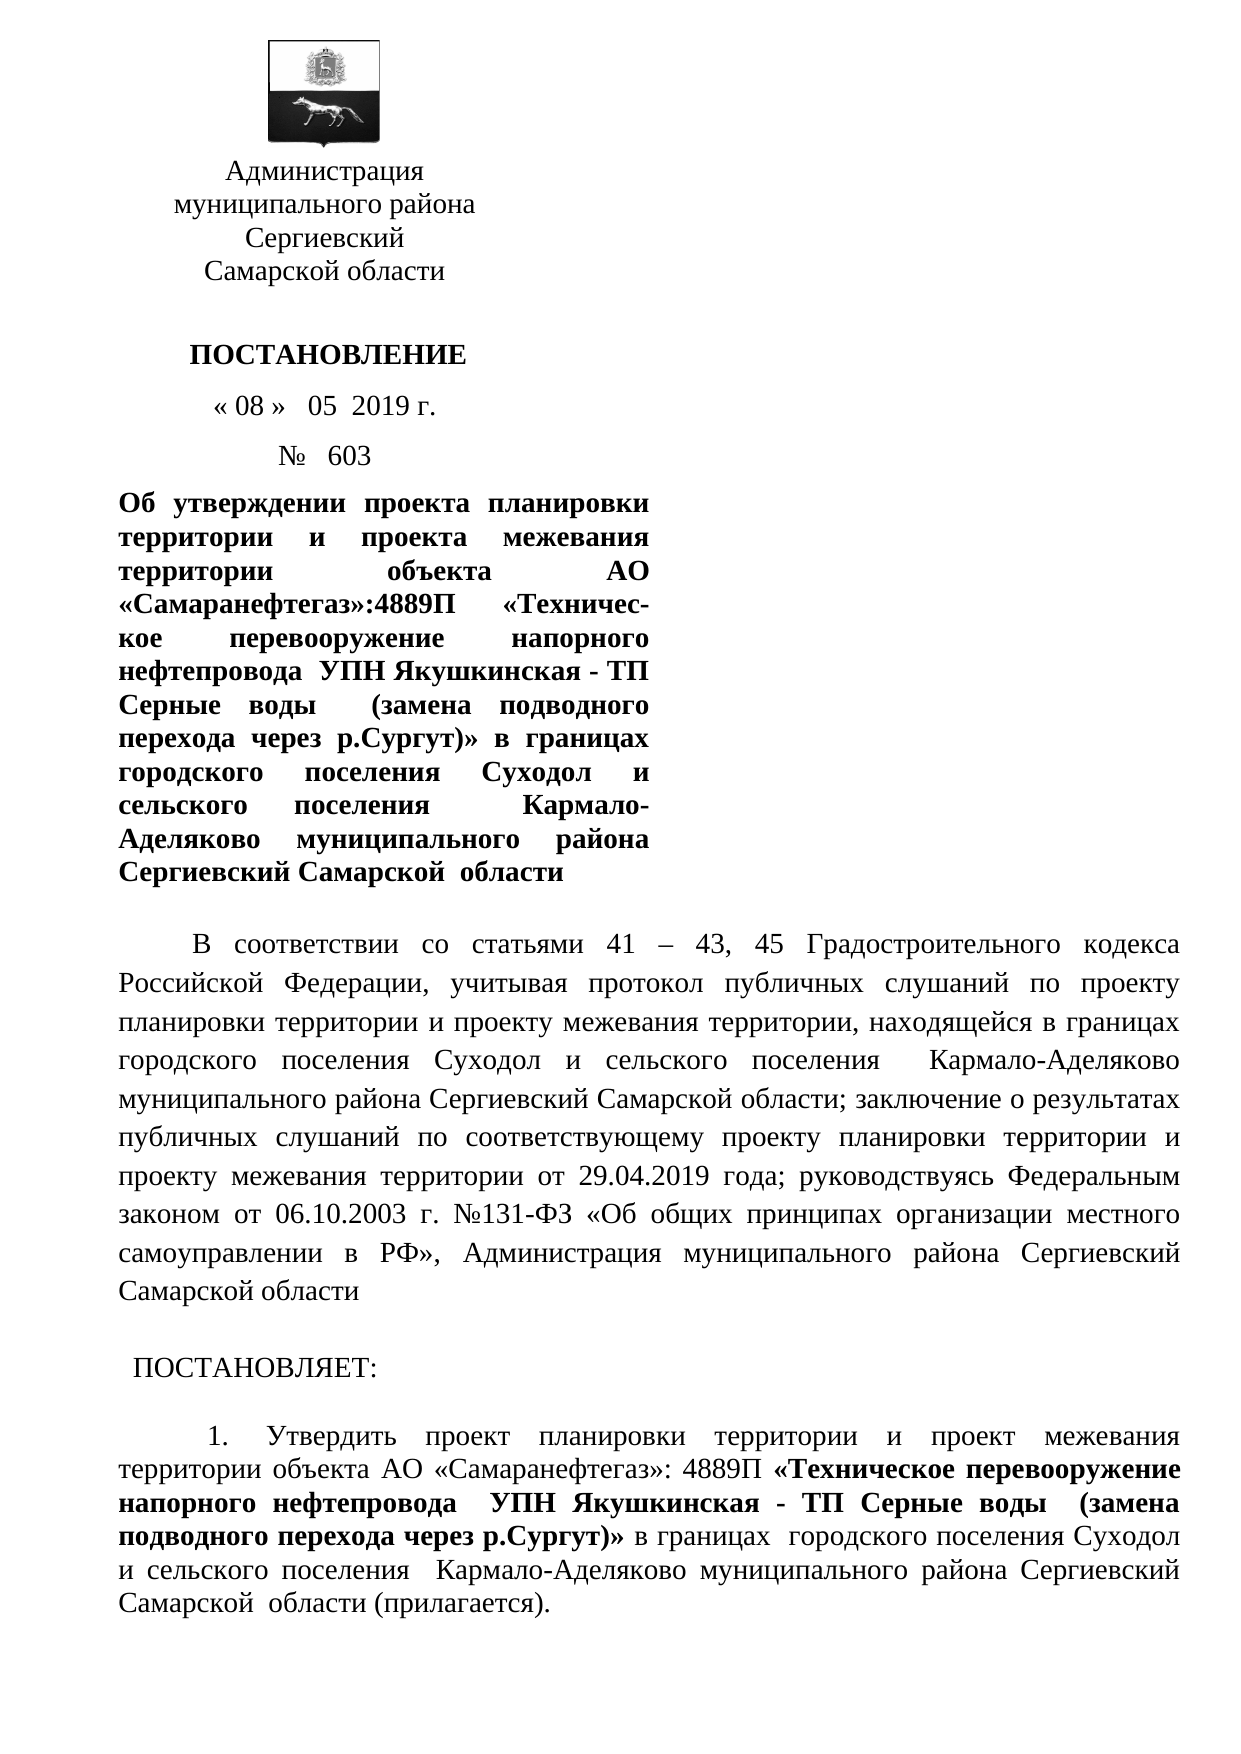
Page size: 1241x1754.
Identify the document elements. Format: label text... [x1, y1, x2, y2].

picture [268, 40, 380, 148]
table_header [107, 452, 709, 486]
text 1. Утвердить проект планировки территории и проект межевания территории объекта АО «Самаранефтегаз»: 4889П «Техническое перевооружение напорного нефтепровода УПН Якушкинская - ТП Серные воды (замена подводного перехода через р.Сургут)» в границах городского поселения Суходол и сельского поселения Кармало-Аделяково муниципального района Сергиевский Самарской области (прилагается). [118, 1418, 1181, 1619]
text ПОСТАНОВЛЯЕТ: [118, 1351, 1181, 1384]
table_cell Об утверждении проекта планировки территории и проекта межевания территории объекта АО «Самаранефтегаз»:4889П «Техничес-кое перевооружение напорного нефтепровода УПН Якушкинская - ТП Серные воды (замена подводного перехода через р.Сургут)» в границах городского поселения Суходол и сельского поселения Кармало-Аделяково муниципального района Сергиевский Самарской области [107, 486, 709, 888]
text В соответствии со статьями 41 – 43, 45 Градостроительного кодекса Российской Федерации, учитывая протокол публичных слушаний по проекту планировки территории и проекту межевания территории, находящейся в границах городского поселения Суходол и сельского поселения Кармало-Аделяково муниципального района Сергиевский Самарской области; заключение о результатах публичных слушаний по соответствующему проекту планировки территории и проекту межевания территории от 29.04.2019 года; руководствуясь Федеральным законом от 06.10.2003 г. №131-ФЗ «Об общих принципах организации местного самоуправлении в РФ», Администрация муниципального района Сергиевский Самарской области [118, 927, 1181, 1307]
